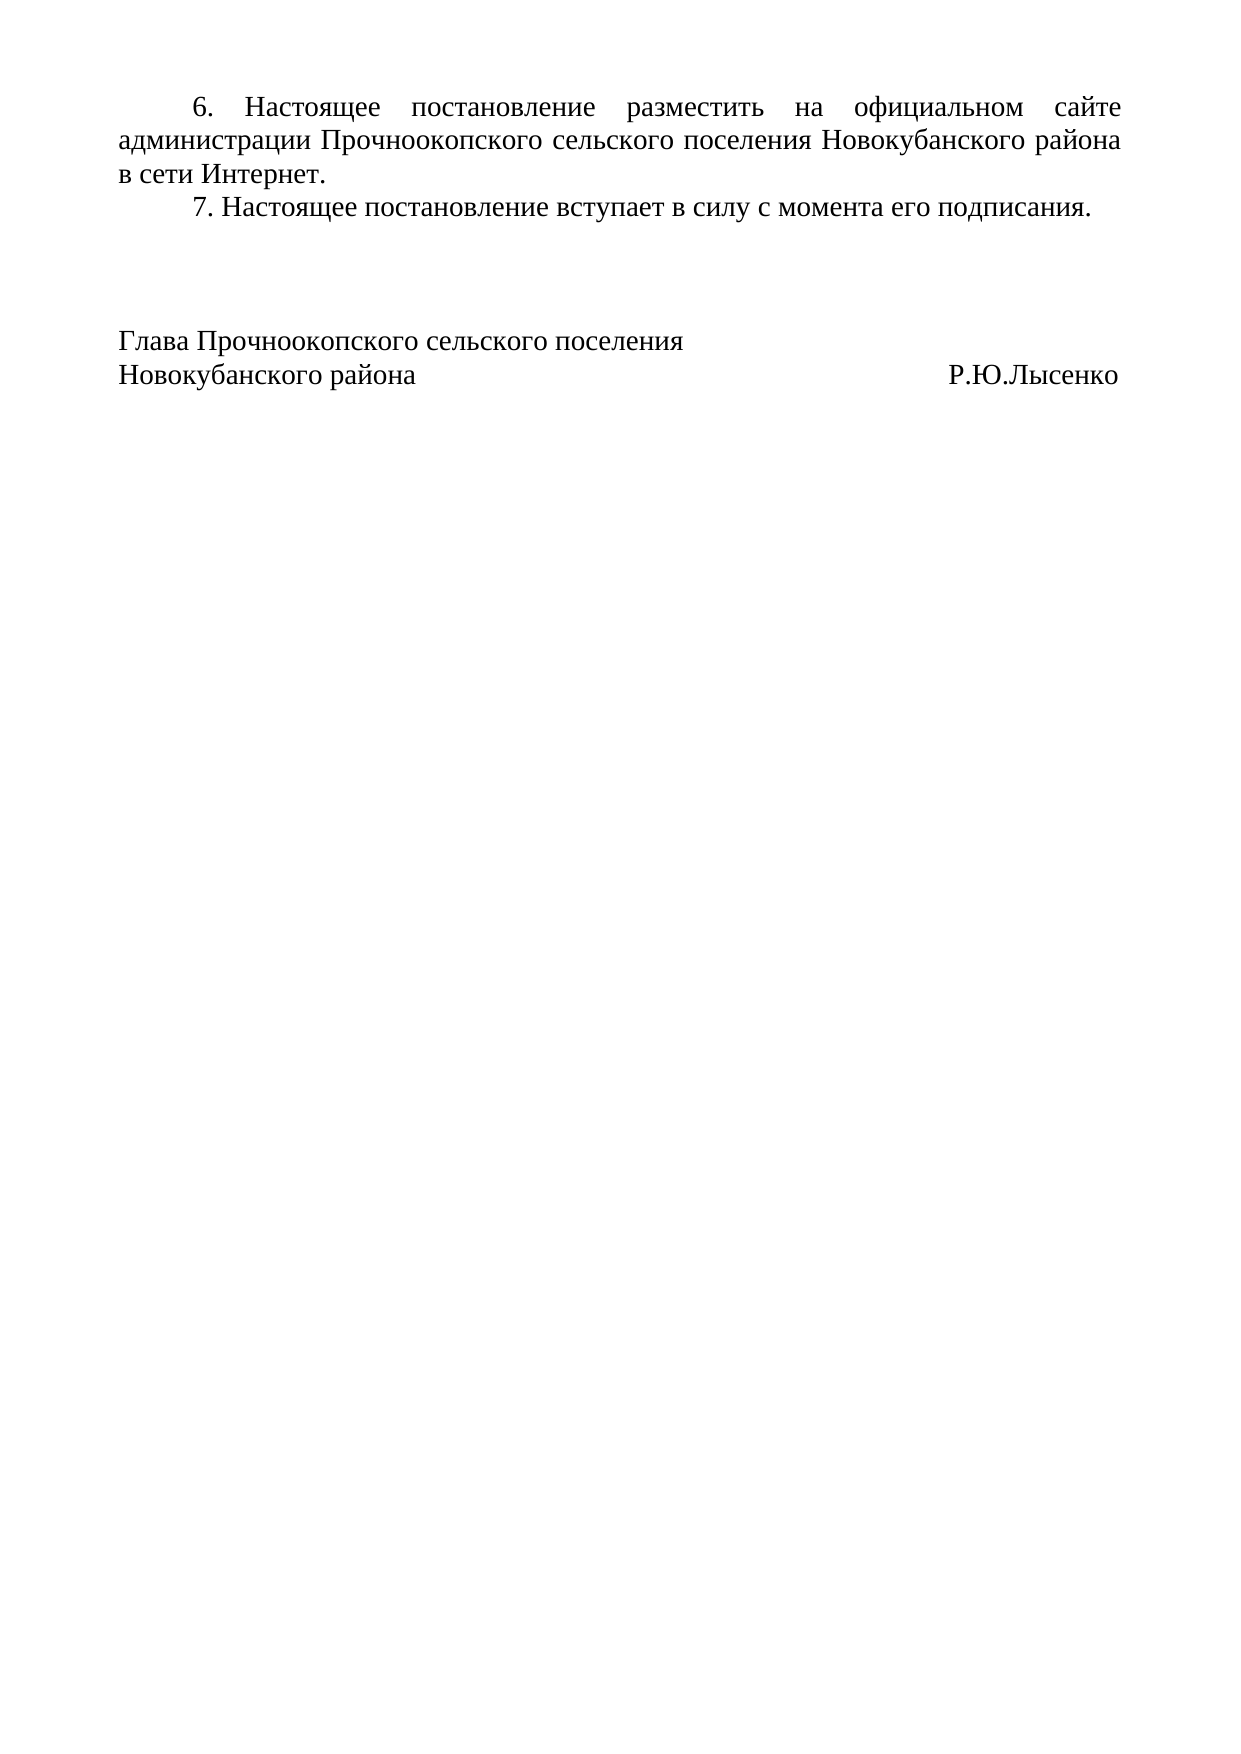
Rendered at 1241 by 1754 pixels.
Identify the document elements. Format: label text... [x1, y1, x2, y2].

text 7. Настоящее постановление вступает в силу с момента его подписания. [118, 189, 1122, 223]
text 6. Настоящее постановление разместить на официальном сайте администрации Прочноокопского сельского поселения Новокубанского района в сети Интернет. [118, 89, 1122, 189]
text Новокубанского района Р.Ю.Лысенко [118, 357, 1122, 391]
text Глава Прочноокопского сельского поселения [118, 323, 1122, 357]
